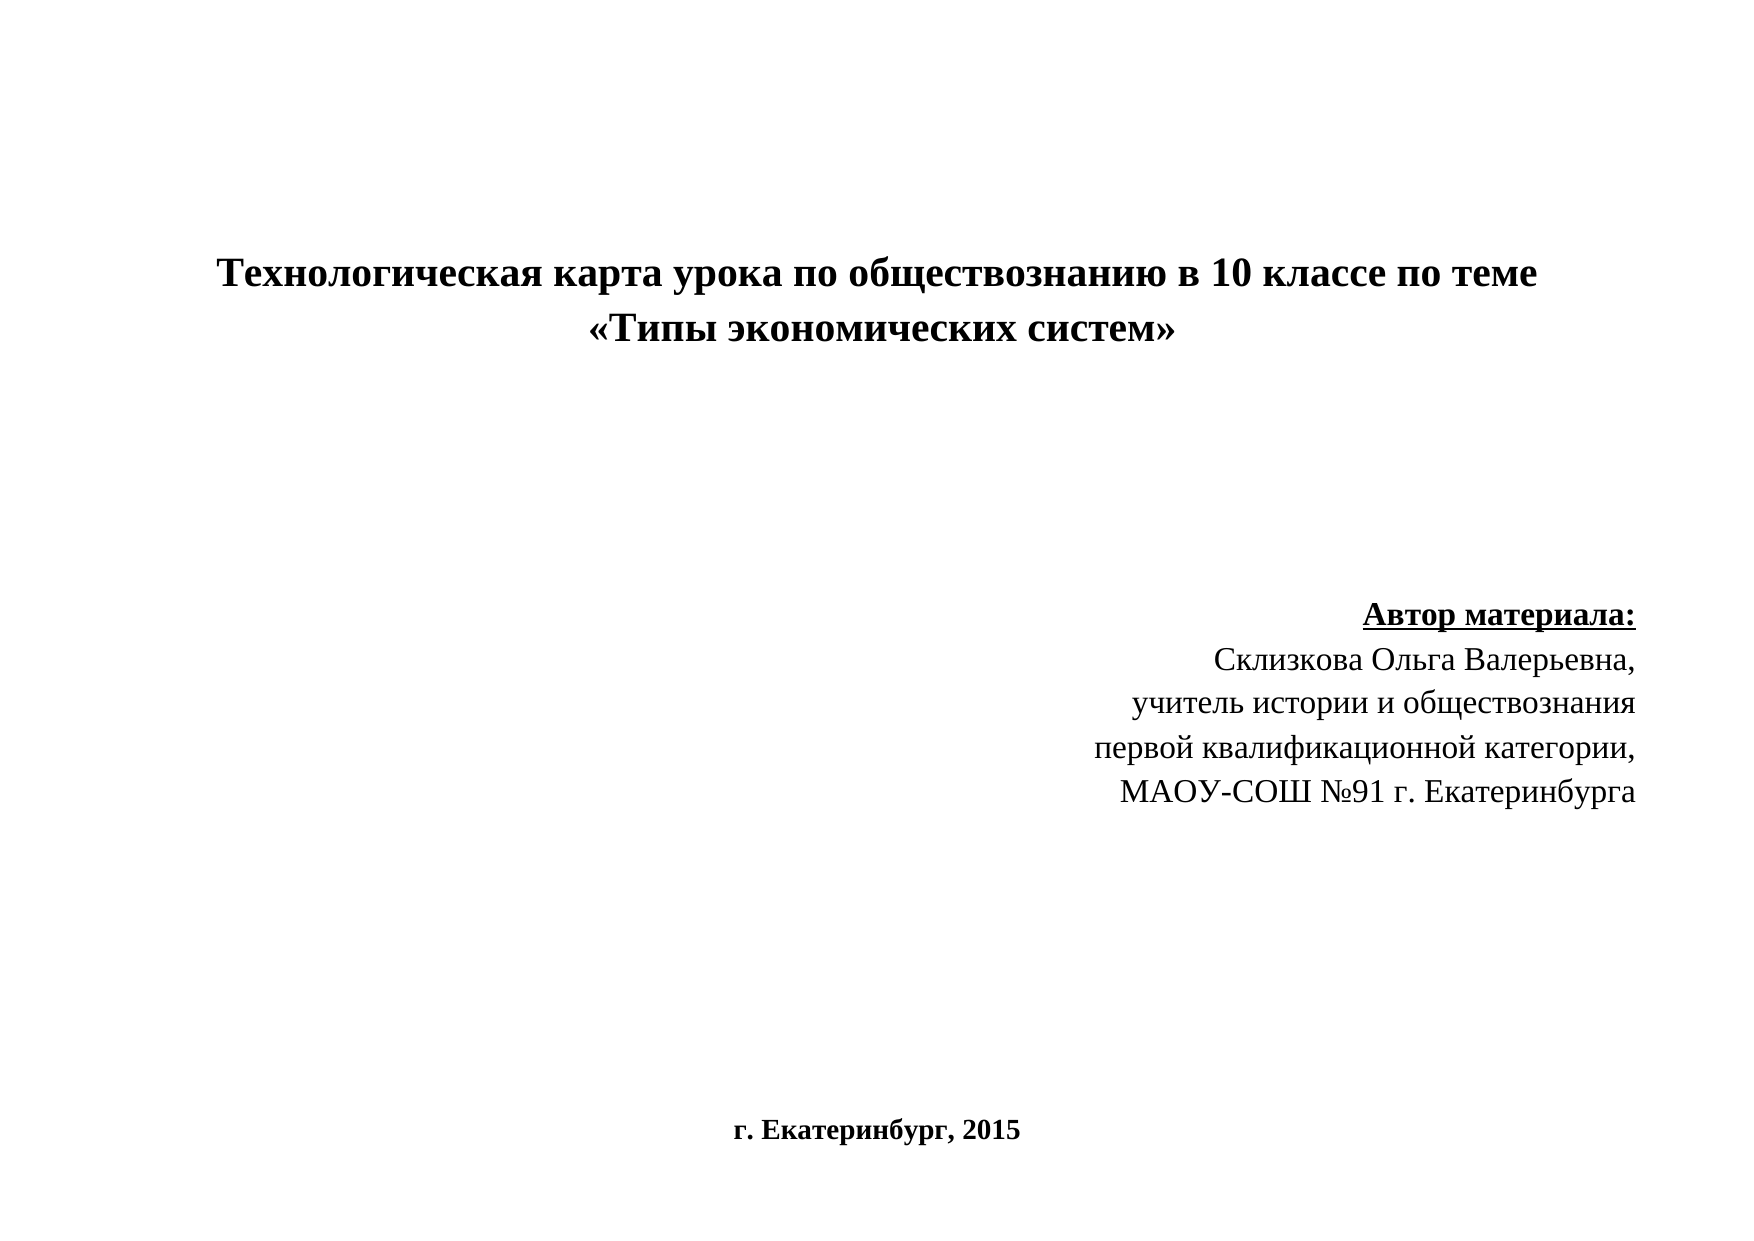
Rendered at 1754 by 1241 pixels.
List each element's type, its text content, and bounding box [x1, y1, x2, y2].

text г. Екатеринбург, 2015 [118, 1112, 1636, 1146]
text Технологическая карта урока по обществознанию в 10 классе по теме [118, 248, 1636, 296]
text «Типы экономических систем» [118, 303, 1636, 351]
text первой квалификационной категории, [118, 727, 1636, 765]
text учитель истории и обществознания [118, 683, 1636, 721]
text Склизкова Ольга Валерьевна, [118, 639, 1636, 677]
text Автор материала: [118, 595, 1636, 633]
text МАОУ-СОШ №91 г. Екатеринбурга [118, 771, 1636, 809]
